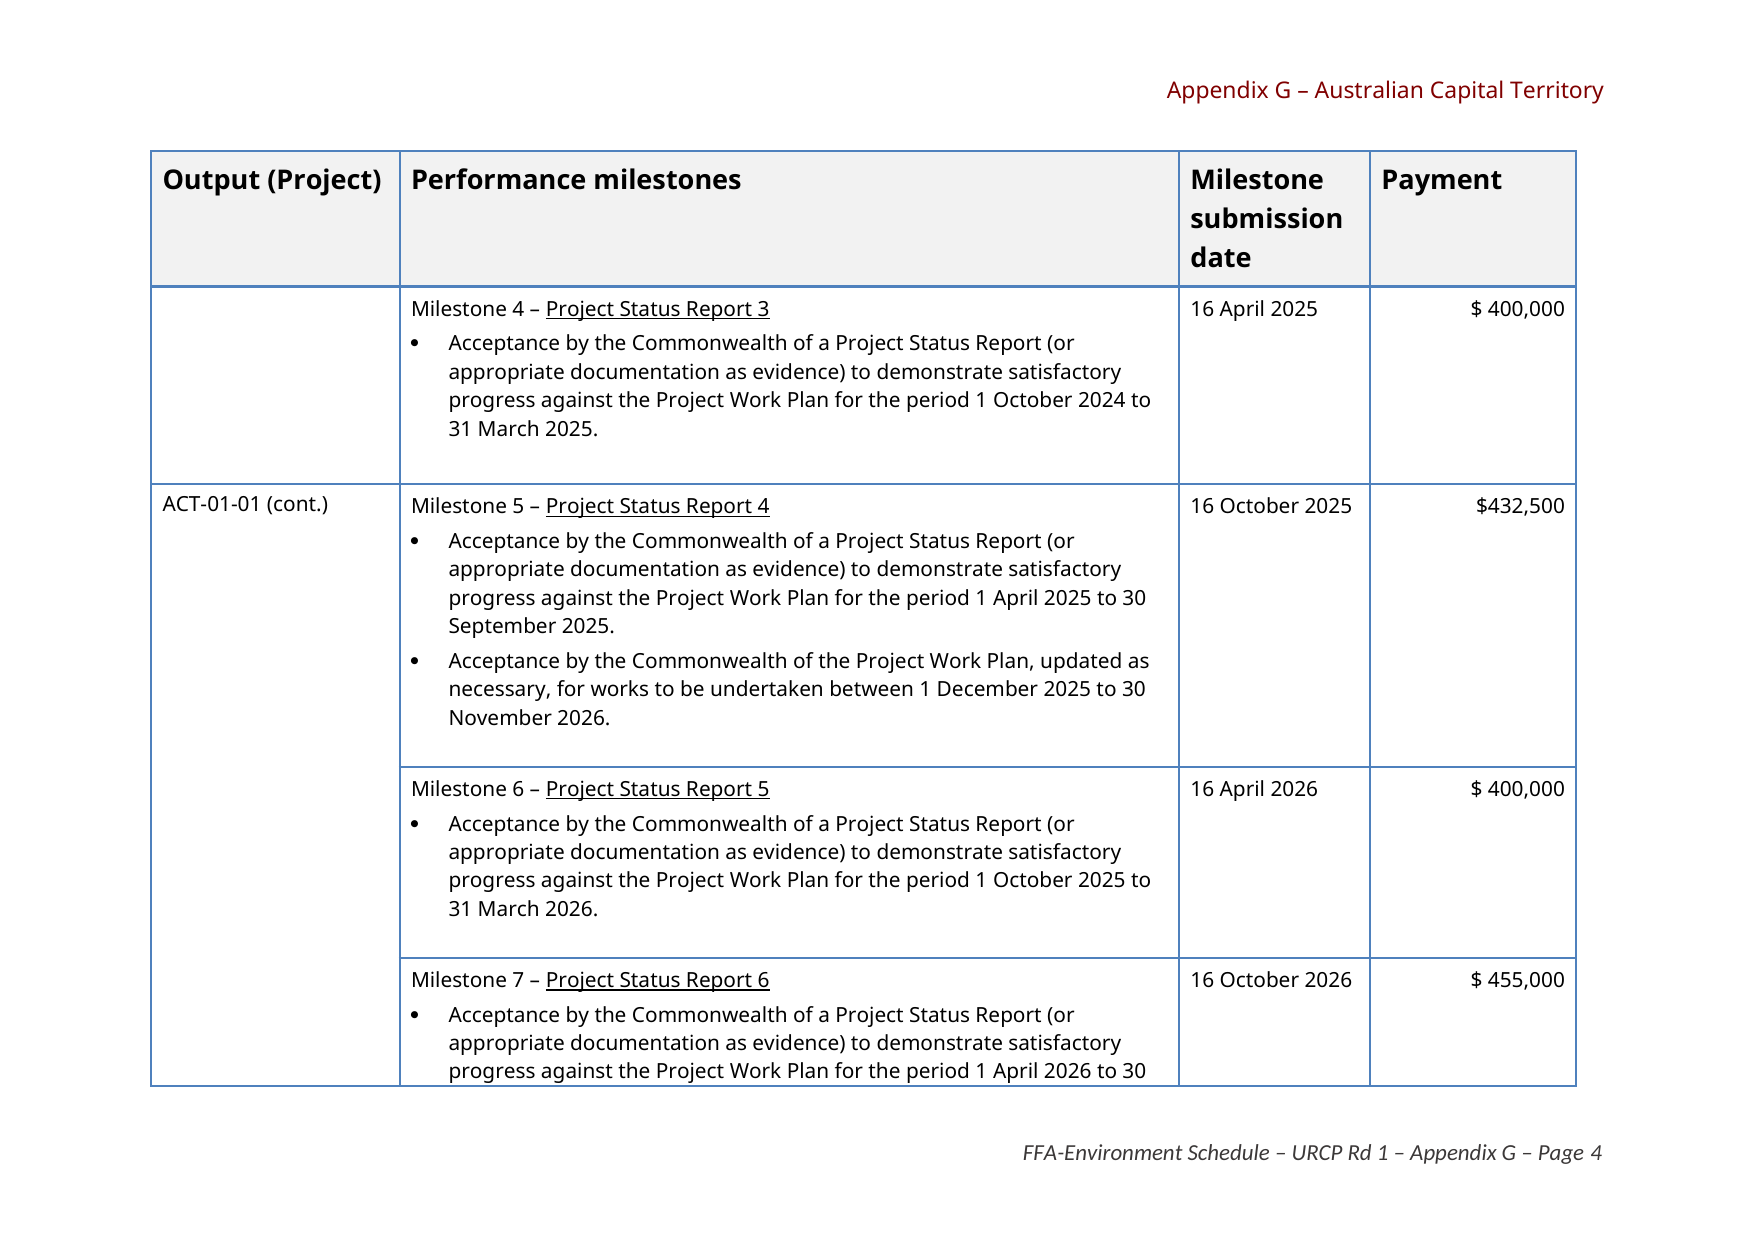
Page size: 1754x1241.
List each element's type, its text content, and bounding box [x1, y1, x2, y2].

table_cell 16 April 2026 [1180, 768, 1369, 957]
table_cell 16 October 2025 [1180, 485, 1369, 766]
table_cell 16 April 2025 [1180, 288, 1369, 483]
table_header Payment [1371, 152, 1575, 285]
table_cell $ 400,000 [1371, 288, 1575, 483]
table_cell $432,500 [1371, 485, 1575, 766]
table_cell $ 400,000 [1371, 768, 1575, 957]
table_header Performance milestones [401, 152, 1178, 285]
table_cell $ 455,000 [1371, 959, 1575, 1085]
table_cell Milestone 5 – Project Status Report 4 Acceptance by the Commonwealth of a Project Status Report (or appropriate documentation as evidence) to demonstrate satisfactory progress against the Project Work Plan for the period 1 April 2025 to 30 September 2025. Acceptance by the Commonwealth of the Project Work Plan, updated as necessary, for works to be undertaken between 1 December 2025 to 30 November 2026. [401, 485, 1178, 766]
table_cell Milestone 6 – Project Status Report 5 Acceptance by the Commonwealth of a Project Status Report (or appropriate documentation as evidence) to demonstrate satisfactory progress against the Project Work Plan for the period 1 October 2025 to 31 March 2026. [401, 768, 1178, 957]
table_cell ACT-01-01 (cont.) [152, 485, 399, 1085]
table_header Output (Project) [152, 152, 399, 285]
table_cell 16 October 2026 [1180, 959, 1369, 1085]
table_cell Milestone 4 – Project Status Report 3 Acceptance by the Commonwealth of a Project Status Report (or appropriate documentation as evidence) to demonstrate satisfactory progress against the Project Work Plan for the period 1 October 2024 to 31 March 2025. [401, 288, 1178, 483]
table_header Milestone submission date [1180, 152, 1369, 285]
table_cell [401, 959, 1178, 1085]
